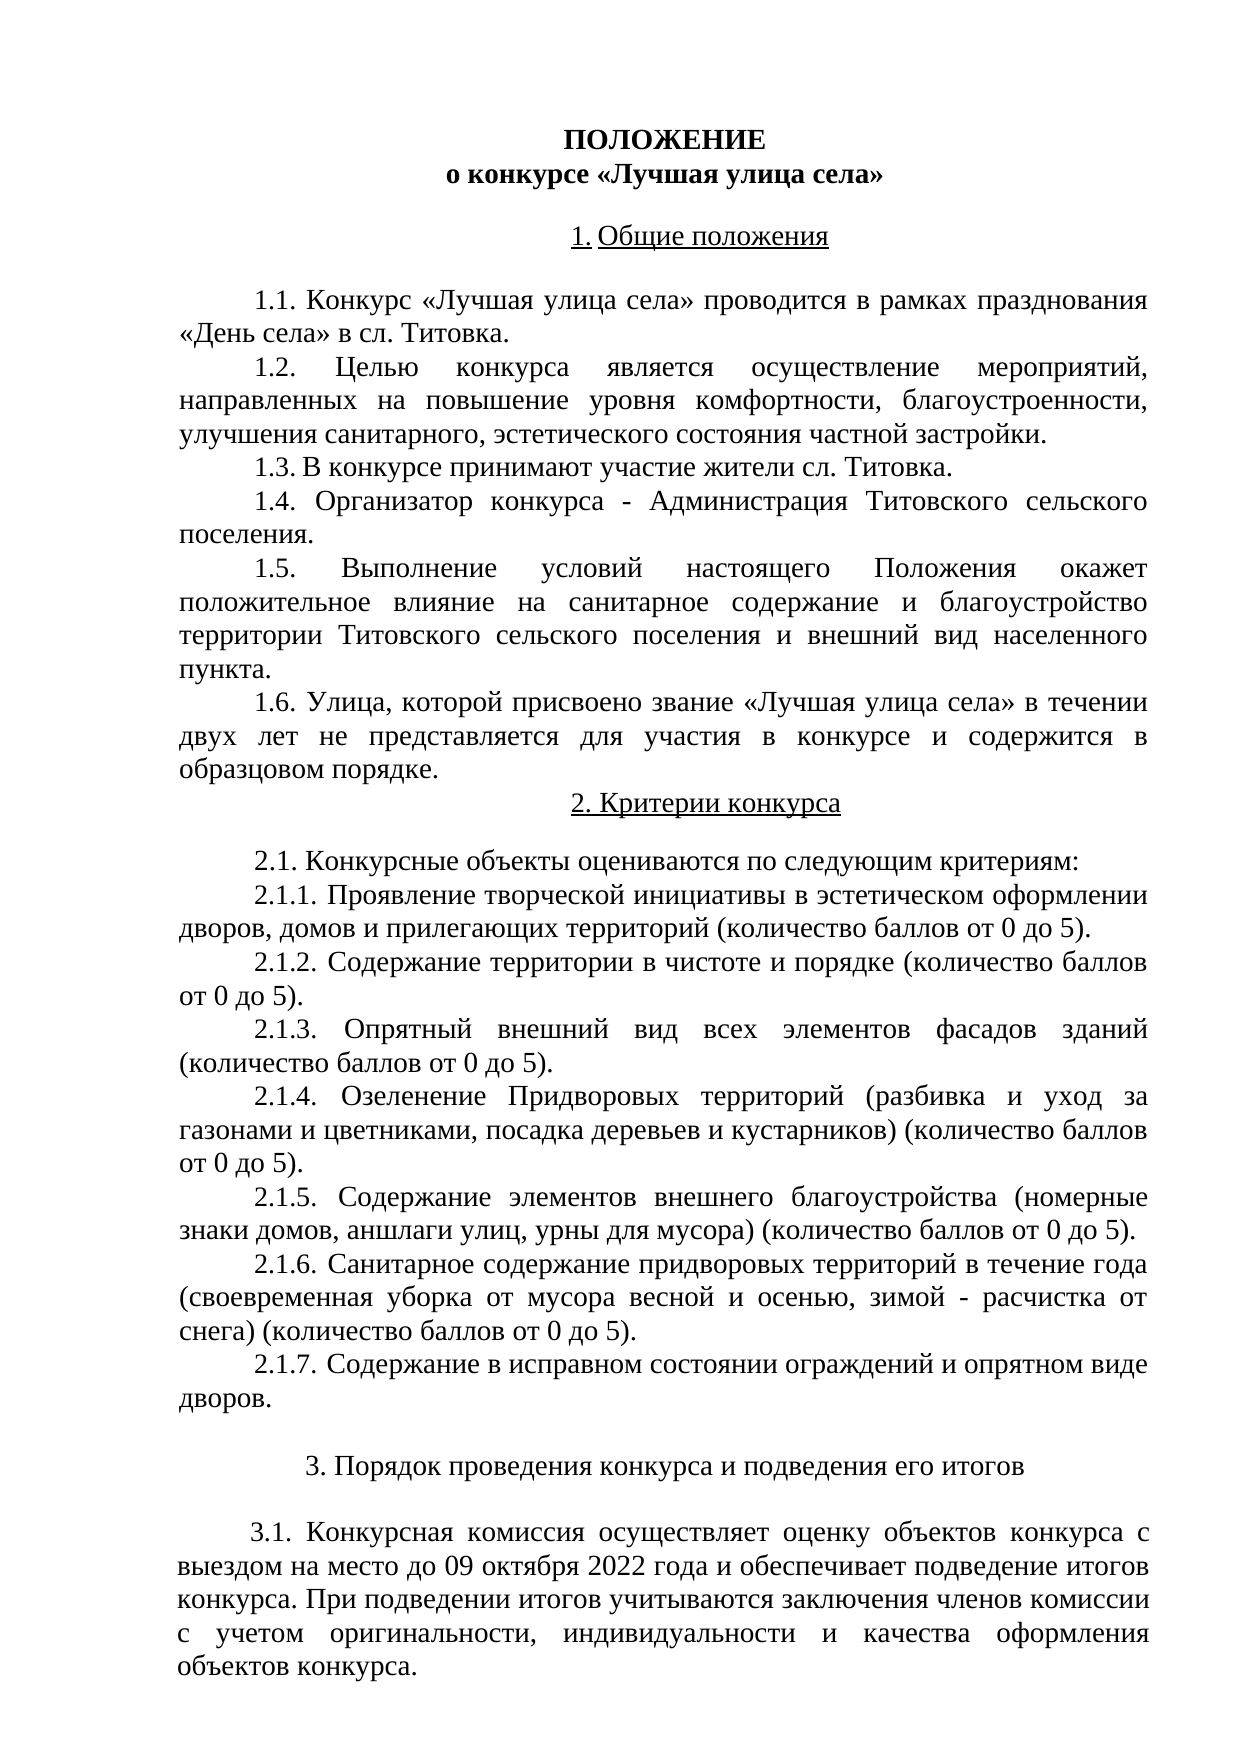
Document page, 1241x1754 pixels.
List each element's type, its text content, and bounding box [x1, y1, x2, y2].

list Конкурсная комиссия осуществляет оценку объектов конкурса с выездом на место до 09 октября 2022 года и обеспечивает подведение итогов конкурса. При подведении итогов учитываются заключения членов комиссии с учетом оригинальности, индивидуальности и качества оформления объектов конкурса. [177, 1515, 1151, 1682]
list Выполнение условий настоящего Положения окажет положительное влияние на санитарное содержание и благоустройство территории Титовского сельского поселения и внешний вид населенного пункта. [179, 551, 1148, 685]
list В конкурсе принимают участие жители сл. Титовка. [179, 450, 1153, 483]
list Содержание элементов внешнего благоустройства (номерные знаки домов, аншлаги улиц, урны для мусора) (количество баллов от 0 до 5). [179, 1179, 1148, 1246]
text о конкурсе «Лучшая улица села» [177, 156, 1153, 189]
list Общие положения [571, 223, 1153, 251]
list Содержание территории в чистоте и порядке (количество баллов от 0 до 5). [179, 944, 1148, 1012]
list Конкурс «Лучшая улица села» проводится в рамках празднования «День села» в сл. Титовка. [179, 282, 1148, 349]
text ПОЛОЖЕНИЕ [177, 122, 1153, 156]
list Опрятный внешний вид всех элементов фасадов зданий (количество баллов от 0 до 5). [179, 1012, 1148, 1079]
list Целью конкурса является осуществление мероприятий, направленных на повышение уровня комфортности, благоустроенности, улучшения санитарного, эстетического состояния частной застройки. [179, 349, 1148, 450]
list Улица, которой присвоено звание «Лучшая улица села» в течении двух лет не представляется для участия в конкурсе и содержится в образцовом порядке. [179, 685, 1148, 785]
list Критерии конкурса [571, 785, 1153, 819]
list Организатор конкурса - Администрация Титовского сельского поселения. [179, 483, 1148, 551]
list Проявление творческой инициативы в эстетическом оформлении дворов, домов и прилегающих территорий (количество баллов от 0 до 5). [179, 877, 1148, 944]
text 2.1. Конкурсные объекты оцениваются по следующим критериям: [179, 844, 1153, 877]
text 3. Порядок проведения конкурса и подведения его итогов [177, 1448, 1153, 1481]
list Санитарное содержание придворовых территорий в течение года (своевременная уборка от мусора весной и осенью, зимой - расчистка от снега) (количество баллов от 0 до 5). [179, 1246, 1148, 1347]
list Озеленение Придворовых территорий (разбивка и уход за газонами и цветниками, посадка деревьев и кустарников) (количество баллов от 0 до 5). [179, 1079, 1148, 1179]
list Содержание в исправном состоянии ограждений и опрятном виде дворов. [179, 1347, 1148, 1414]
